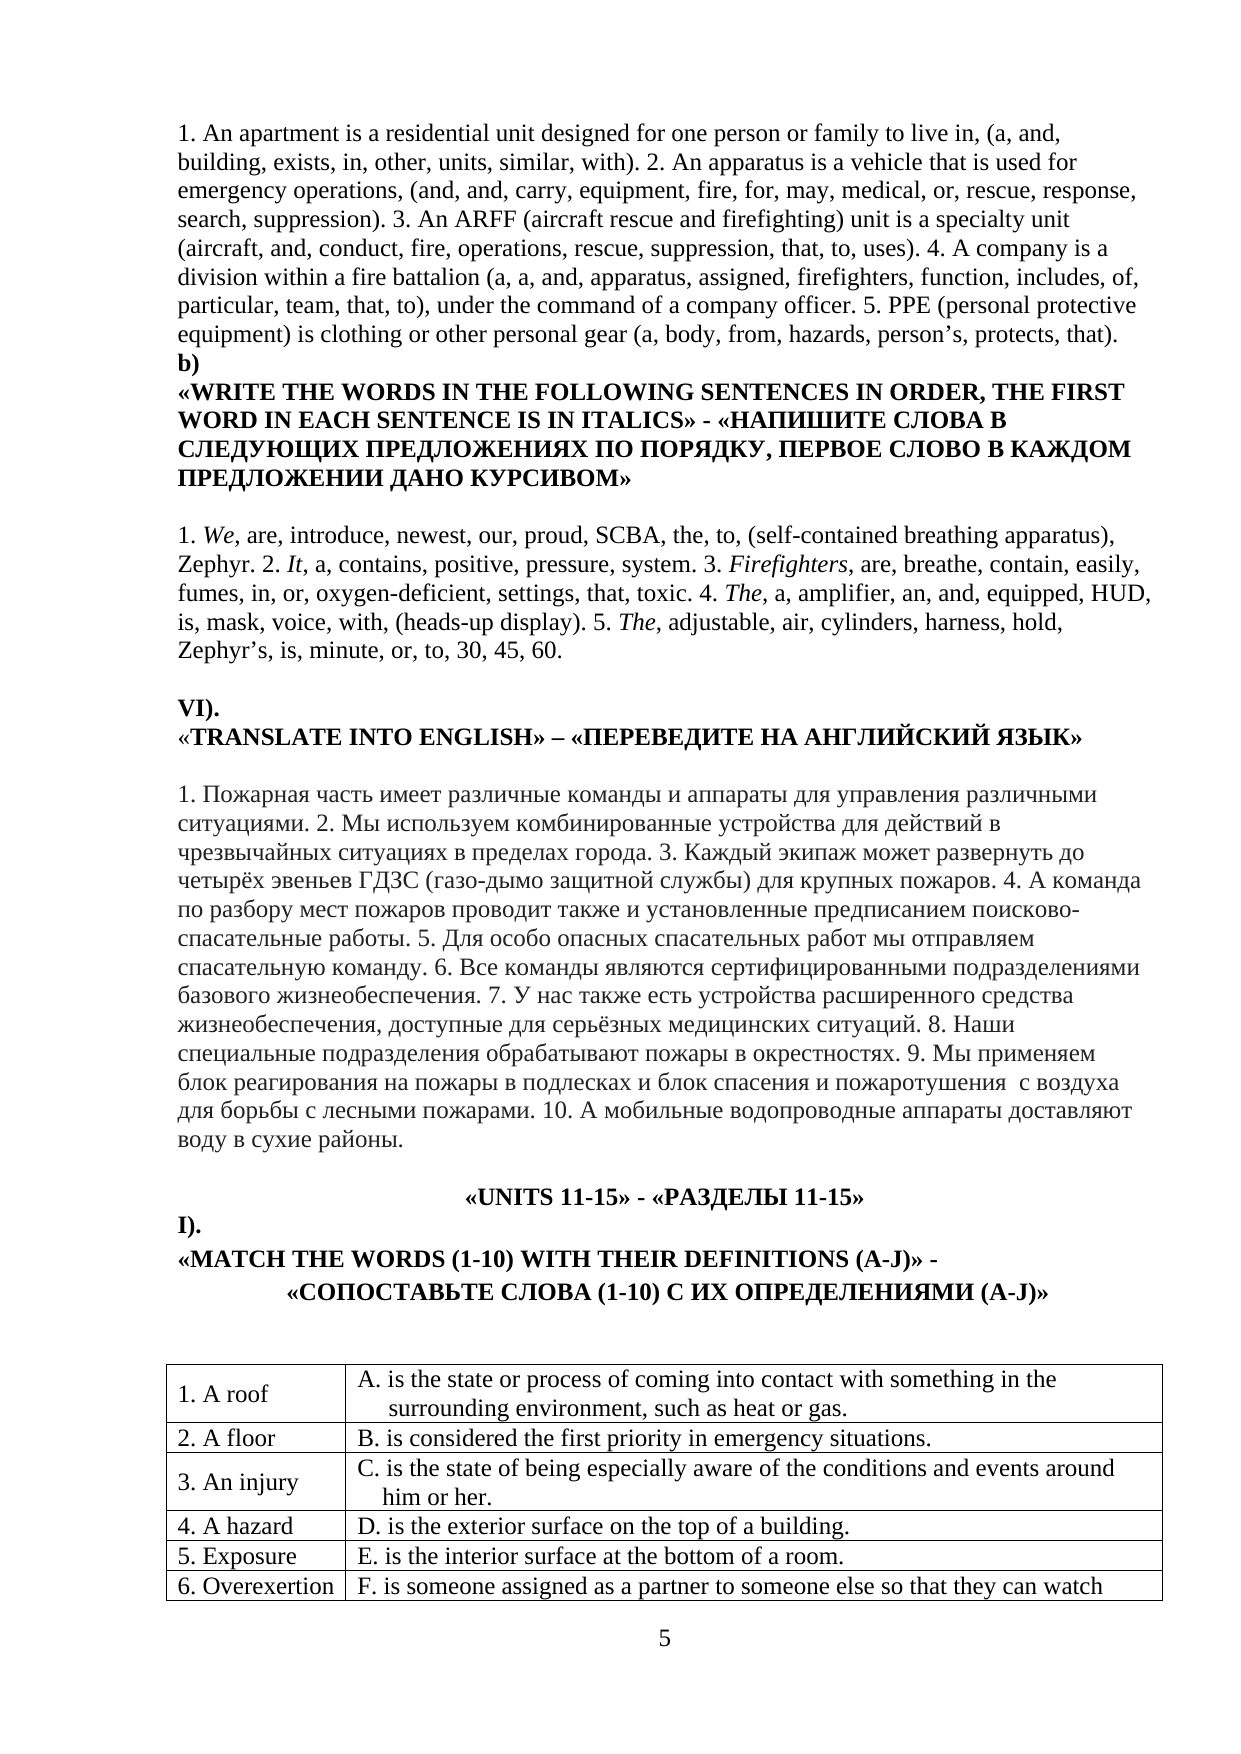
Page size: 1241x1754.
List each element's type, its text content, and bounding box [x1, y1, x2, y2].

table_cell C. is the state of being especially aware of the conditions and events around him or her. [346, 1453, 1162, 1510]
text 1. An apartment is a residential unit designed for one person or family to live in, (a, and, building, exists, in, other, units, similar, with). 2. An apparatus is a vehicle that is used for emergency operations, (and, and, carry, equipment, fire, for, may, medical, or, rescue, response, search, suppression). 3. An ARFF (aircraft rescue and firefighting) unit is a specialty unit (aircraft, and, conduct, fire, operations, rescue, suppression, that, to, uses). 4. A company is a division within a fire battalion (a, a, and, apparatus, assigned, firefighters, function, includes, of, particular, team, that, to), under the command of a company officer. 5. PPE (personal protective equipment) is clothing or other personal gear (a, body, from, hazards, person’s, protects, that). [177, 118, 1152, 348]
table_cell 3. An injury [167, 1453, 345, 1510]
text 1. Пожарная часть имеет различные команды и аппараты для управления различными ситуациями. 2. Мы используем комбинированные устройства для действий в чрезвычайных ситуациях в пределах города. 3. Каждый экипаж может развернуть до четырёх эвеньев ГДЗС (газо-дымо защитной службы) для крупных пожаров. 4. А команда по разбору мест пожаров проводит также и установленные предписанием поисково-спасательные работы. 5. Для особо опасных спасательных работ мы отправляем спасательную команду. 6. Все команды являются сертифицированными подразделениями базового жизнеобеспечения. 7. У нас также есть устройства расширенного средства жизнеобеспечения, доступные для серьёзных медицинских ситуаций. 8. Наши специальные подразделения обрабатывают пожары в окрестностях. 9. Мы применяем блок реагирования на пожары в подлесках и блок спасения и пожаротушения с воздуха для борьбы с лесными пожарами. 10. А мобильные водопроводные аппараты доставляют воду в сухие районы. [177, 779, 1152, 1153]
table_header A. is the state or process of coming into contact with something in the surrounding environment, such as heat or gas. [346, 1365, 1162, 1422]
text b) [177, 348, 1152, 377]
table_cell D. is the exterior surface on the top of a building. [346, 1511, 1162, 1540]
table_cell E. is the interior surface at the bottom of a room. [346, 1541, 1162, 1570]
table_header 1. A roof [167, 1365, 345, 1422]
table_cell 6. Overexertion [167, 1571, 345, 1600]
text «WRITE THE WORDS IN THE FOLLOWING SENTENCES IN ORDER, THE FIRST WORD IN EACH SENTENCE IS IN ITALICS» - «НАПИШИТЕ СЛОВА В СЛЕДУЮЩИХ ПРЕДЛОЖЕНИЯХ ПО ПОРЯДКУ, ПЕРВОЕ СЛОВО В КАЖДОМ ПРЕДЛОЖЕНИИ ДАНО КУРСИВОМ» [177, 377, 1152, 492]
list «СОПОСТАВЬТЕ СЛОВА (1-10) С ИХ ОПРЕДЕЛЕНИЯМИ (A-J)» [177, 1277, 1152, 1305]
list I). [177, 1211, 1152, 1239]
text «TRANSLATE INTO ENGLISH» – «ПЕРЕВЕДИТЕ НА АНГЛИЙСКИЙ ЯЗЫК» [177, 722, 1152, 751]
text «UNITS 11-15» - «РАЗДЕЛЫ 11-15» [177, 1182, 1152, 1211]
table_cell 5. Exposure [167, 1541, 345, 1570]
table_cell B. is considered the first priority in emergency situations. [346, 1423, 1162, 1452]
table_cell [346, 1571, 1162, 1600]
text VI). [177, 693, 1152, 722]
table_cell 2. A floor [167, 1423, 345, 1452]
text 1. We, are, introduce, newest, our, proud, SCBA, the, to, (self-contained breathing apparatus), Zephyr. 2. It, a, contains, positive, pressure, system. 3. Firefighters, are, breathe, contain, easily, fumes, in, or, oxygen-deficient, settings, that, toxic. 4. The, a, amplifier, an, and, equipped, HUD, is, mask, voice, with, (heads-up display). 5. The, adjustable, air, cylinders, harness, hold, Zephyr’s, is, minute, or, to, 30, 45, 60. [177, 521, 1152, 664]
list «MATCH THE WORDS (1-10) WITH THEIR DEFINITIONS (A-J)» - [177, 1244, 1152, 1272]
table_cell 4. A hazard [167, 1511, 345, 1540]
